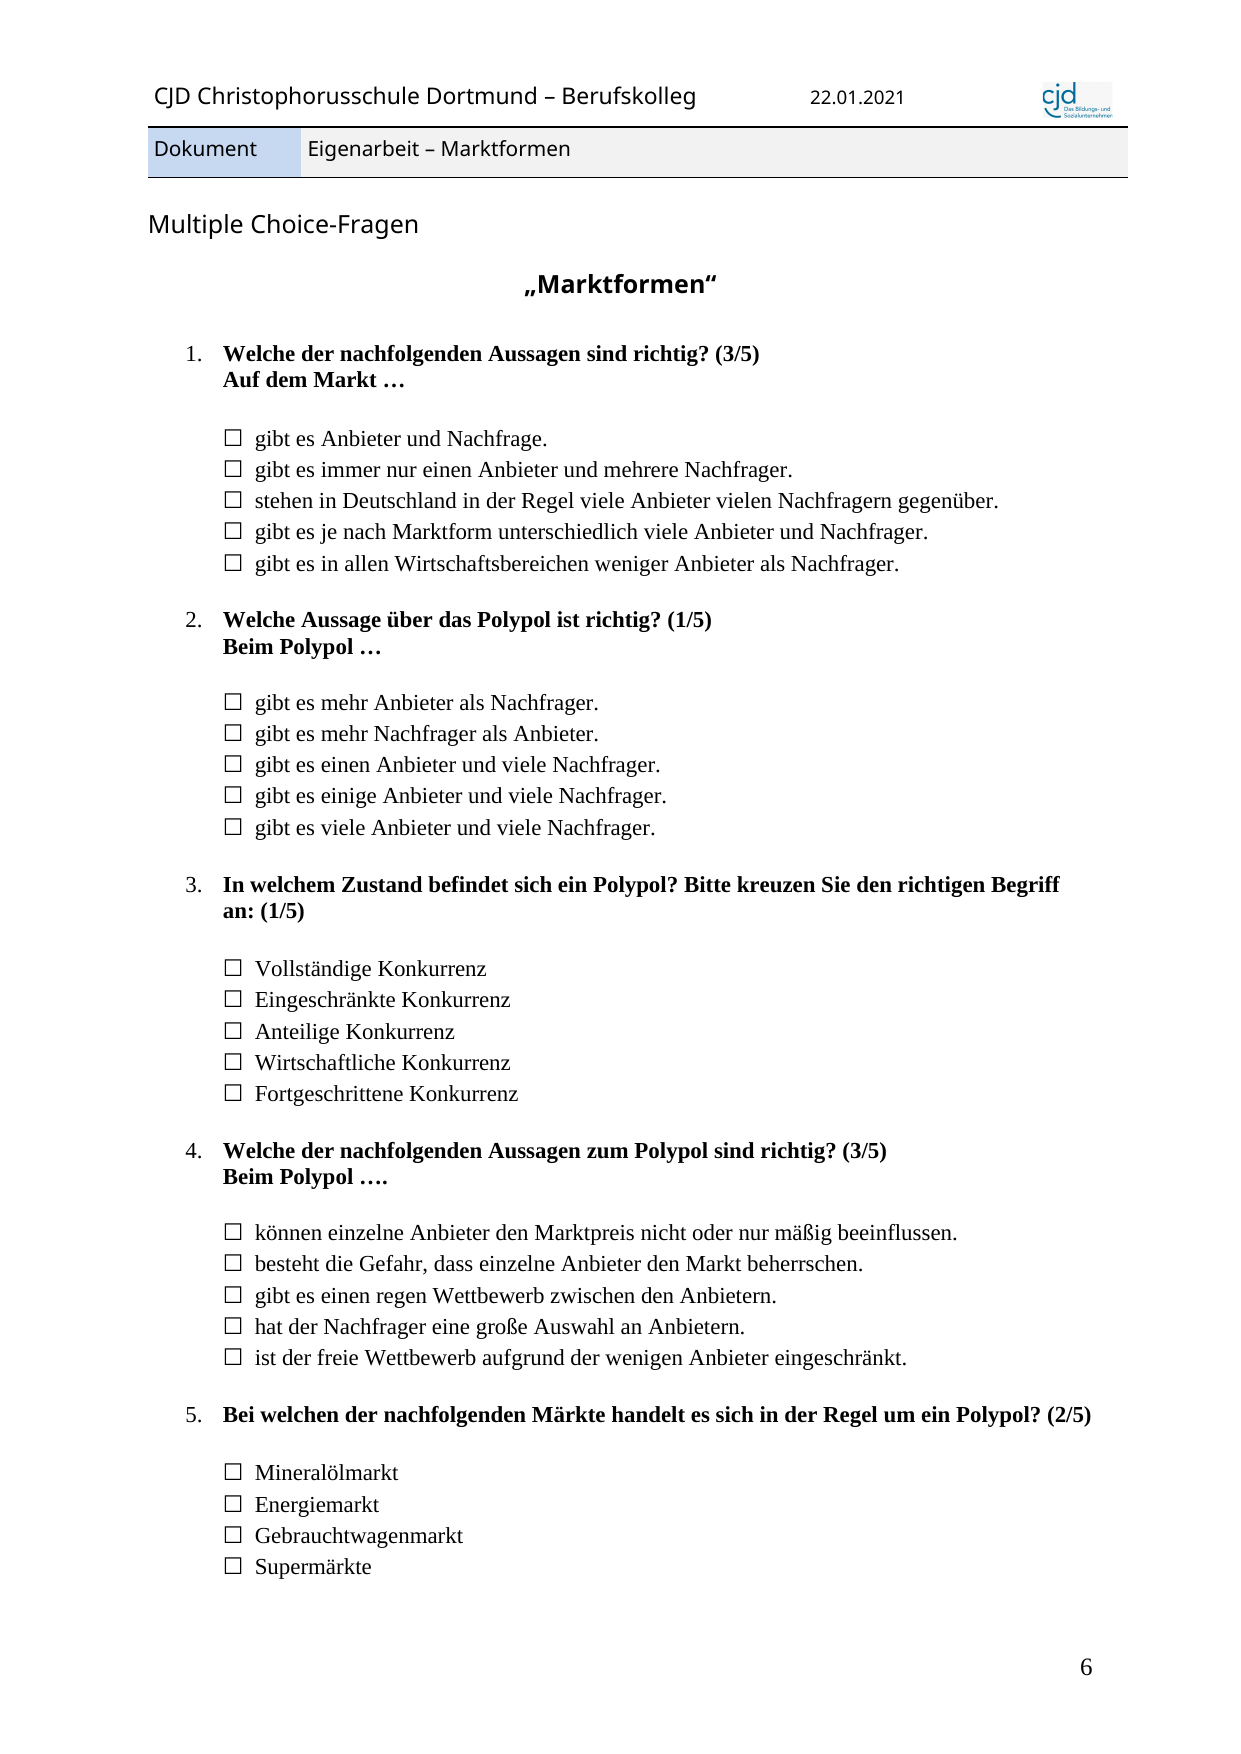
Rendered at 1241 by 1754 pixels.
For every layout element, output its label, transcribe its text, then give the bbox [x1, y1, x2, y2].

list Gebrauchtwagenmarkt [223, 1519, 1093, 1550]
list Mineralölmarkt [223, 1456, 1093, 1487]
list Vollständige Konkurrenz [223, 952, 1093, 983]
list Wirtschaftliche Konkurrenz [223, 1046, 1093, 1077]
text Multiple Choice-Fragen [148, 207, 1093, 241]
list Anteilige Konkurrenz [223, 1014, 1093, 1046]
list Welche der nachfolgenden Aussagen zum Polypol sind richtig? (3/5) Beim Polypol …. können einzelne Anbieter den Marktpreis nicht oder nur mäßig beeinflussen. [185, 1137, 1093, 1247]
list gibt es je nach Marktform unterschiedlich viele Anbieter und Nachfrager. [223, 515, 1093, 547]
list gibt es in allen Wirtschaftsbereichen weniger Anbieter als Nachfrager. [223, 547, 1093, 607]
list Welche Aussage über das Polypol ist richtig? (1/5) Beim Polypol … gibt es mehr Anbieter als Nachfrager. gibt es mehr Nachfrager als Anbieter. gibt es einen Anbieter und viele Nachfrager. gibt es einige Anbieter und viele Nachfrager. gibt es viele Anbieter und viele Nachfrager. [185, 607, 1093, 871]
list stehen in Deutschland in der Regel viele Anbieter vielen Nachfragern gegenüber. [223, 484, 1093, 515]
list Bei welchen der nachfolgenden Märkte handelt es sich in der Regel um ein Polypol? (2/5) [185, 1401, 1093, 1456]
list gibt es immer nur einen Anbieter und mehrere Nachfrager. [223, 453, 1093, 484]
picture [1064, 93, 1073, 101]
picture [1042, 82, 1113, 118]
text „Marktformen“ [148, 241, 1093, 301]
list Welche der nachfolgenden Aussagen sind richtig? (3/5) Auf dem Markt … [185, 340, 1093, 422]
list besteht die Gefahr, dass einzelne Anbieter den Markt beherrschen. gibt es einen regen Wettbewerb zwischen den Anbietern. hat der Nachfrager eine große Auswahl an Anbietern. ist der freie Wettbewerb aufgrund der wenigen Anbieter eingeschränkt. [223, 1247, 1093, 1401]
list gibt es Anbieter und Nachfrage. [223, 422, 1093, 453]
list Eingeschränkte Konkurrenz [223, 983, 1093, 1014]
list In welchem Zustand befindet sich ein Polypol? Bitte kreuzen Sie den richtigen Begriff an: (1/5) [185, 871, 1093, 952]
list Fortgeschrittene Konkurrenz [223, 1077, 1093, 1137]
list Energiemarkt [223, 1487, 1093, 1519]
list Supermärkte [223, 1550, 1093, 1581]
